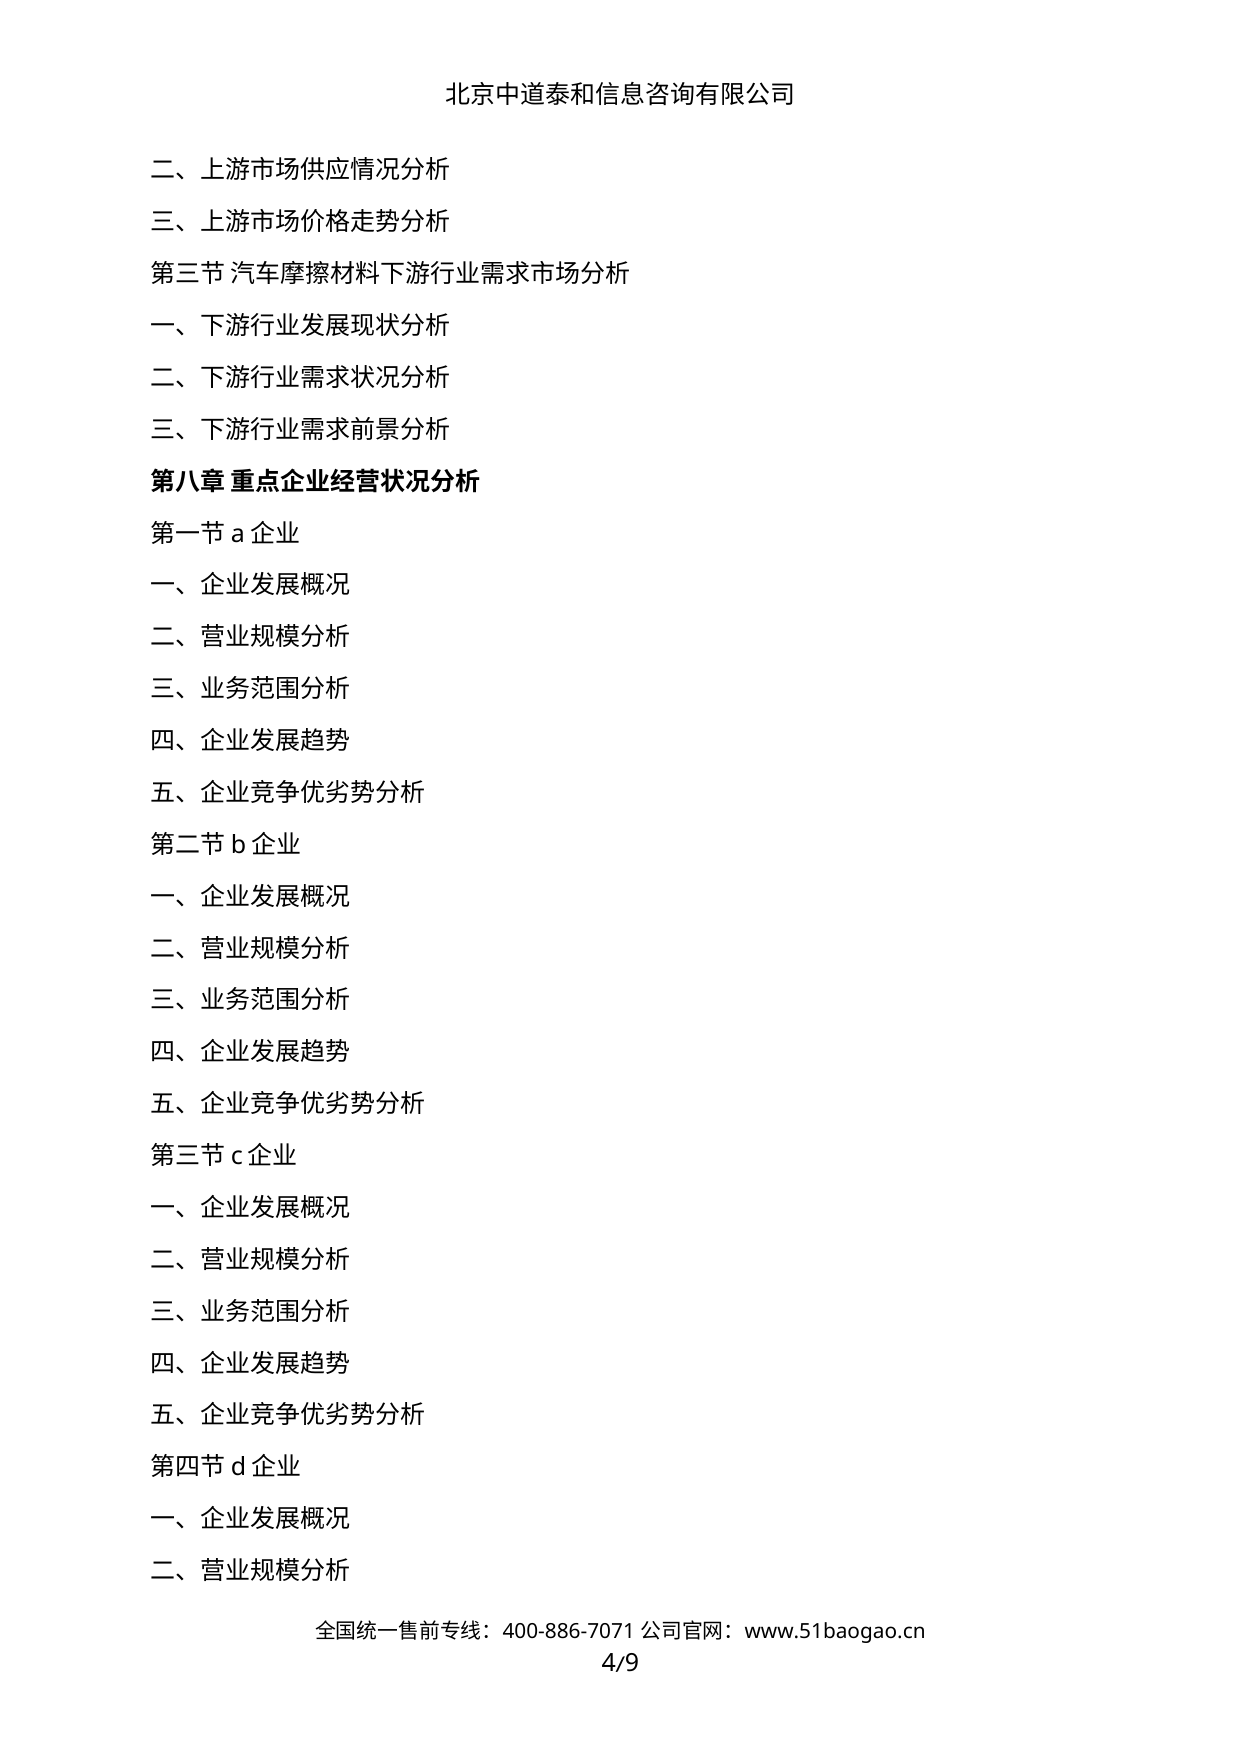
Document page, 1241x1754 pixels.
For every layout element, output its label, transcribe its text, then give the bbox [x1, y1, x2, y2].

text 五、企业竞争优劣势分析 [150, 772, 1090, 809]
text 一、企业发展概况 [150, 565, 1090, 601]
text 第四节 d企业 [150, 1447, 1090, 1483]
text 二、营业规模分析 [150, 928, 1090, 964]
text 四、企业发展趋势 [150, 1032, 1090, 1068]
text 二、营业规模分析 [150, 617, 1090, 653]
text 第八章 重点企业经营状况分析 [150, 461, 1090, 497]
text 三、业务范围分析 [150, 980, 1090, 1016]
text 四、企业发展趋势 [150, 721, 1090, 757]
text 一、企业发展概况 [150, 1187, 1090, 1224]
text 二、上游市场供应情况分析 [150, 150, 1090, 186]
text 三、上游市场价格走势分析 [150, 202, 1090, 238]
text 二、营业规模分析 [150, 1239, 1090, 1276]
text 第三节 c企业 [150, 1136, 1090, 1172]
text 二、营业规模分析 [150, 1551, 1090, 1587]
text 第二节 b企业 [150, 824, 1090, 861]
text 三、业务范围分析 [150, 669, 1090, 705]
text 五、企业竞争优劣势分析 [150, 1395, 1090, 1431]
text 第一节 a企业 [150, 513, 1090, 549]
text 三、下游行业需求前景分析 [150, 409, 1090, 446]
text 三、业务范围分析 [150, 1291, 1090, 1327]
text 二、下游行业需求状况分析 [150, 357, 1090, 394]
text 四、企业发展趋势 [150, 1343, 1090, 1379]
text 一、企业发展概况 [150, 1499, 1090, 1535]
text 一、企业发展概况 [150, 876, 1090, 912]
text 五、企业竞争优劣势分析 [150, 1084, 1090, 1120]
text 第三节 汽车摩擦材料下游行业需求市场分析 [150, 254, 1090, 290]
text 一、下游行业发展现状分析 [150, 306, 1090, 342]
